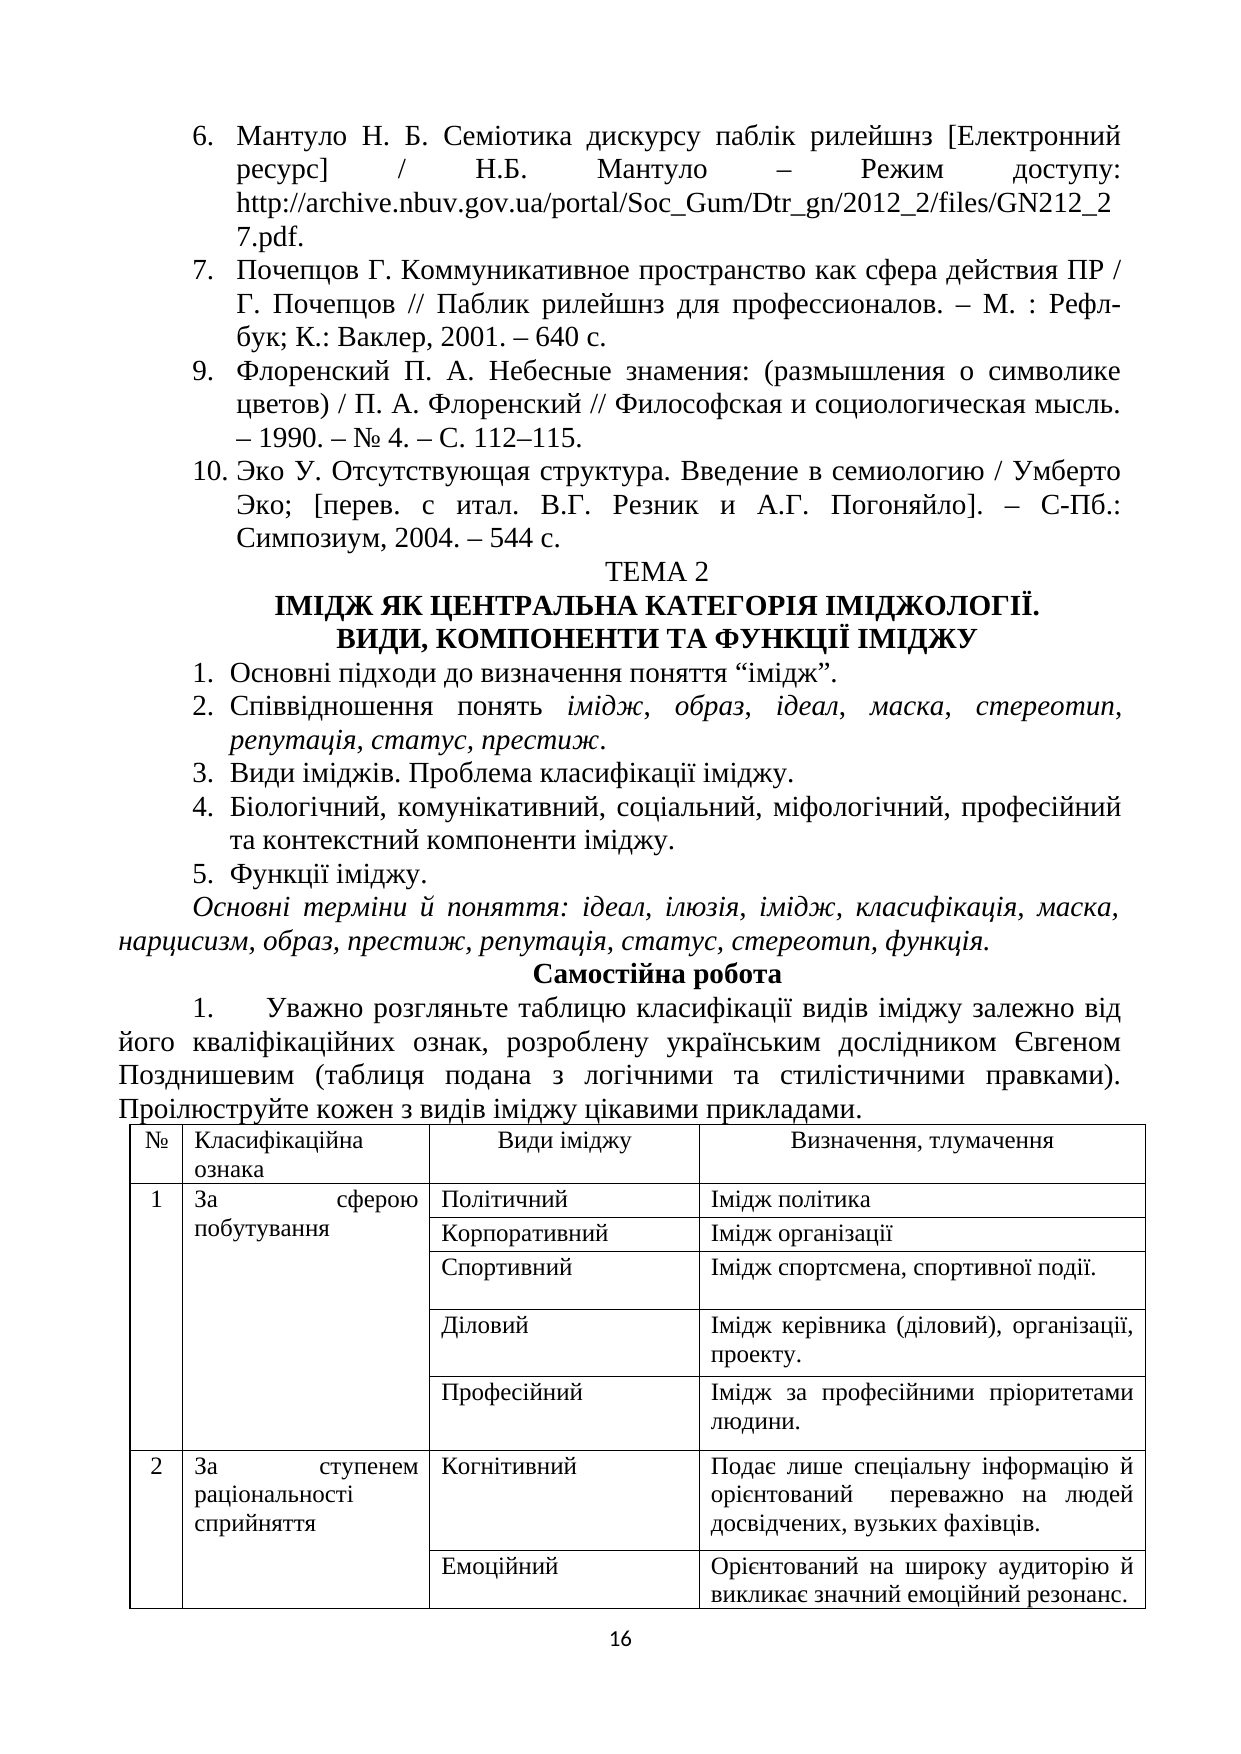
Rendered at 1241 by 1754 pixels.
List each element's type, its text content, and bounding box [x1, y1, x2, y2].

table_cell За ступенем раціональності сприйняття [183, 1451, 429, 1608]
table_cell Імідж політика [700, 1184, 1145, 1217]
text ТЕМА 2 [192, 554, 1122, 588]
table_cell Імідж спортсмена, спортивної події. [700, 1252, 1145, 1309]
table_cell Орієнтований на широку аудиторію й викликає значний емоційний резонанс. [700, 1551, 1145, 1608]
list Види іміджів. Проблема класифікації іміджу. [192, 755, 1122, 789]
text 9. Флоренский П. А. Небесные знамения: (размышления о символике цветов) / П. А. Флоренский // Философская и социологическая мысль. – 1990. – № 4. – С. 112–115. [192, 353, 1122, 453]
text ВИДИ, КОМПОНЕНТИ ТА ФУНКЦІЇ ІМІДЖУ [192, 621, 1122, 655]
text 10. Эко У. Отсутствующая структура. Введение в семиологию / Умберто Эко; [перев. с итал. В.Г. Резник и А.Г. Погоняйло]. – С-Пб.: Симпозиум, 2004. – 544 с. [192, 453, 1122, 554]
table_cell Імідж за професійними пріоритетами людини. [700, 1377, 1145, 1450]
table_header № [131, 1125, 182, 1183]
table_cell Професійний [430, 1377, 699, 1450]
table_cell 2 [131, 1451, 182, 1608]
list Функції іміджу. [192, 856, 1122, 889]
table_cell Емоційний [430, 1551, 699, 1608]
table_cell Діловий [430, 1310, 699, 1376]
table_cell За сферою побутування [183, 1184, 429, 1450]
table_cell Подає лише спеціальну інформацію й орієнтований переважно на людей досвідчених, вузьких фахівців. [700, 1451, 1145, 1550]
table_cell Спортивний [430, 1252, 699, 1309]
text 6. Мантуло Н. Б. Семіотика дискурсу паблік рилейшнз [Електронний ресурс] / Н.Б. Мантуло – Режим доступу: http://archive.nbuv.gov.ua/portal/Soc_Gum/Dtr_gn/2012_2/files/GN212_27.pdf. [192, 118, 1122, 252]
text Основні терміни й поняття: ідеал, ілюзія, імідж, класифікація, маска, нарцисизм, образ, престиж, репутація, статус, стереотип, функція. [118, 889, 1122, 957]
table_cell Когнітивний [430, 1451, 699, 1550]
text 7. Почепцов Г. Коммуникативное пространство как сфера действия ПР / Г. Почепцов // Паблик рилейшнз для профессионалов. – М. : Рефл-бук; К.: Ваклер, 2001. – 640 с. [192, 252, 1122, 353]
table_header Визначення, тлумачення [700, 1125, 1145, 1183]
table_header Класифікаційна ознака [183, 1125, 429, 1183]
text Самостійна робота [118, 957, 1122, 990]
list Основні підходи до визначення поняття “імідж”. [192, 655, 1122, 688]
table_cell 1 [131, 1184, 182, 1450]
list Біологічний, комунікативний, соціальний, міфологічний, професійний та контекстний компоненти іміджу. [192, 789, 1122, 856]
text ІМІДЖ ЯК ЦЕНТРАЛЬНА КАТЕГОРІЯ ІМІДЖОЛОГІЇ. [192, 588, 1122, 621]
table_header Види іміджу [430, 1125, 699, 1183]
table_cell Політичний [430, 1184, 699, 1217]
table_cell Корпоративний [430, 1218, 699, 1251]
table_cell Імідж організації [700, 1218, 1145, 1251]
list Співвідношення понять імідж, образ, ідеал, маска, стереотип, репутація, статус, престиж. [192, 688, 1122, 755]
table_cell Імідж керівника (діловий), організації, проекту. [700, 1310, 1145, 1376]
list Уважно розгляньте таблицю класифікації видів іміджу залежно від його кваліфікаційних ознак, розроблену українським дослідником Євгеном Позднишевим (таблиця подана з логічними та стилістичними правками). Проілюструйте кожен з видів іміджу цікавими прикладами. [118, 990, 1122, 1124]
